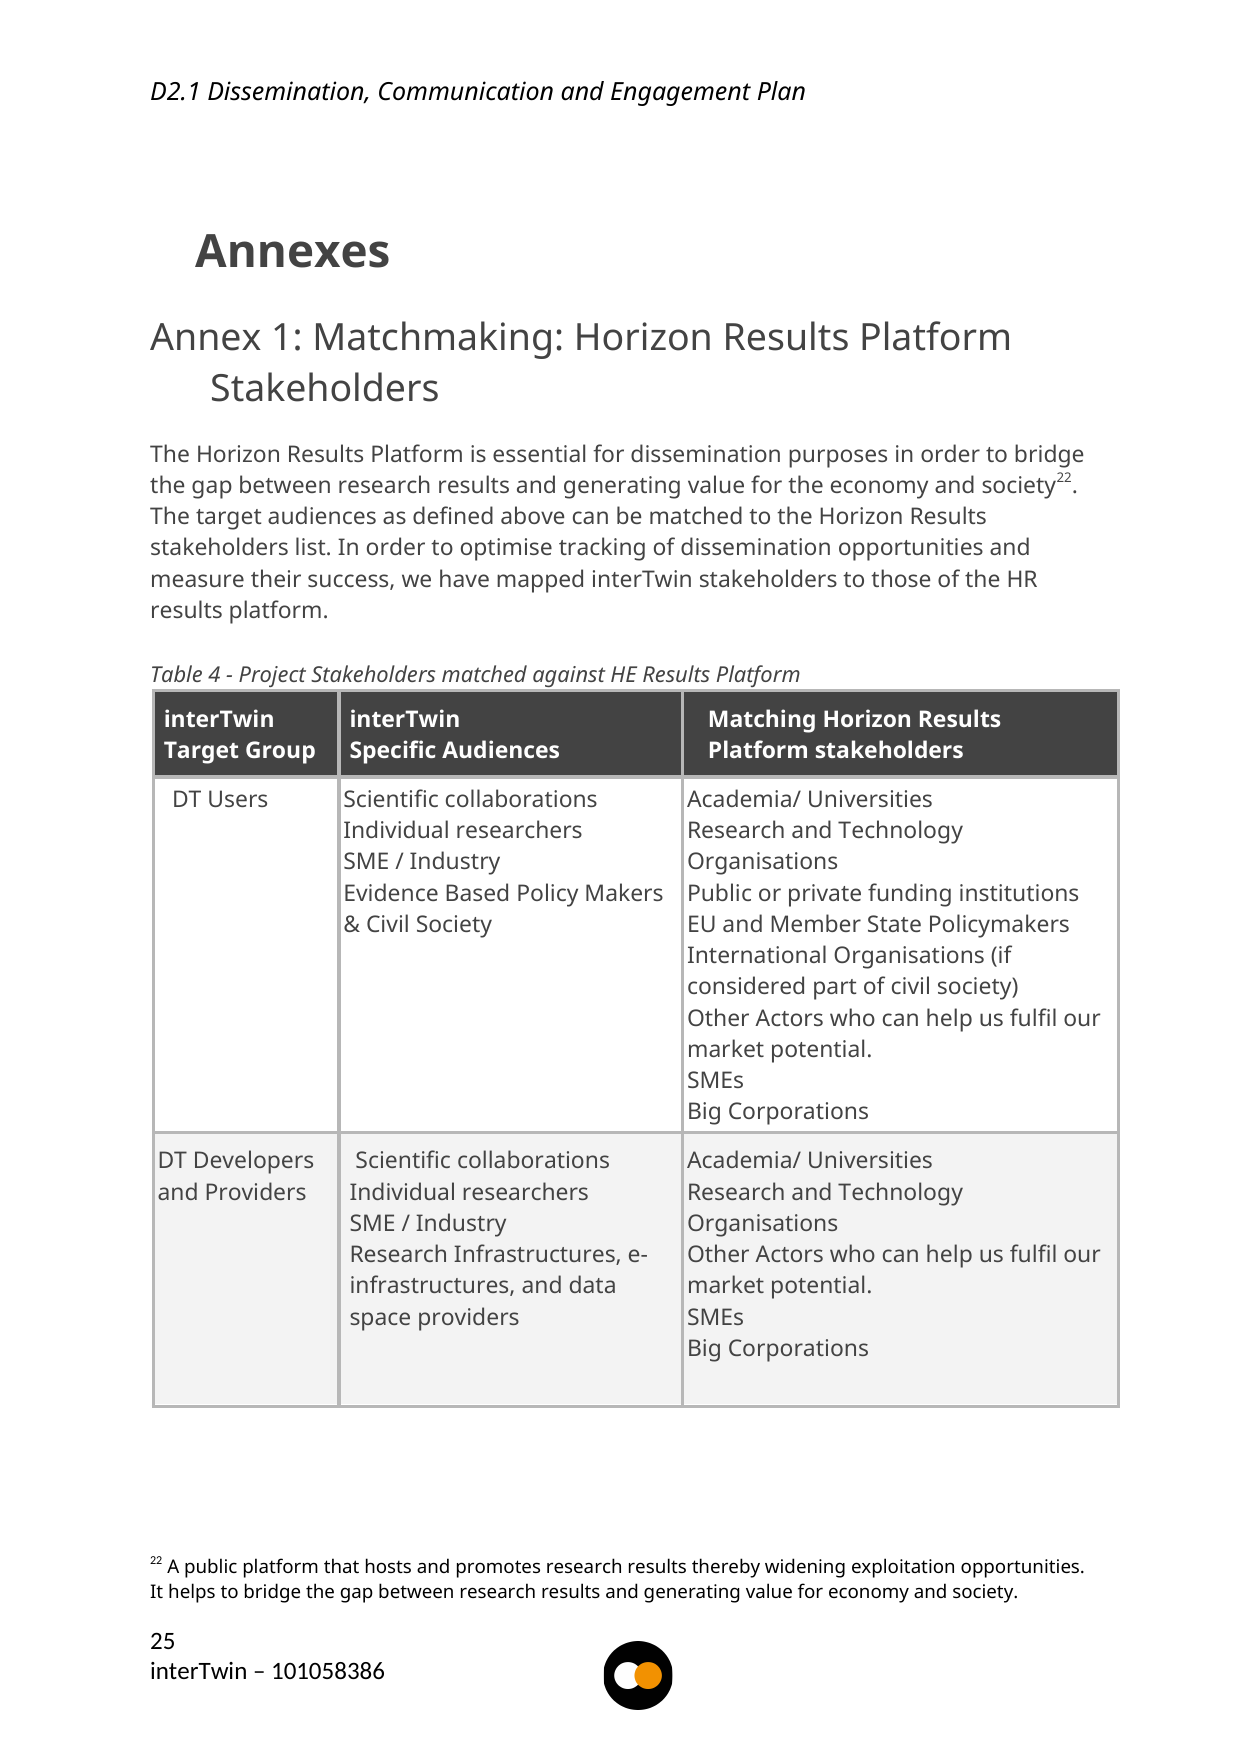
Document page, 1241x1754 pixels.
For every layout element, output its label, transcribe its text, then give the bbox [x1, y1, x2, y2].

picture [603, 1641, 673, 1710]
table_cell Scientific collaborations Individual researchers SME / Industry Evidence Based Policy Makers & Civil Society [341, 779, 681, 1131]
table_header Matching Horizon Results Platform stakeholders [684, 692, 1117, 775]
table_cell Scientific collaborations Individual researchers SME / Industry Research Infrastructures, e-infrastructures, and data space providers [341, 1134, 681, 1404]
text The Horizon Results Platform is essential for dissemination purposes in order to bridge the gap between research results and generating value for the economy and society. The target audiences as defined above can be matched to the Horizon Results stakeholders list. In order to optimise tracking of dissemination opportunities and measure their success, we have mapped interTwin stakeholders to those of the HR results platform. [150, 438, 1090, 625]
table_cell DT Users [155, 779, 337, 1131]
table_header interTwin Specific Audiences [341, 692, 681, 775]
table_cell Academia/ Universities Research and Technology Organisations Public or private funding institutions EU and Member State Policymakers International Organisations (if considered part of civil society) Other Actors who can help us fulfil our market potential. SMEs Big Corporations [684, 779, 1117, 1131]
table_header interTwin Target Group [155, 692, 337, 775]
text Table 4 - Project Stakeholders matched against HE Results Platform [150, 659, 1090, 689]
subtitle Annex 1: Matchmaking: Horizon Results Platform Stakeholders [150, 311, 1090, 413]
subtitle Annexes [195, 219, 1090, 281]
table_cell DT Developers and Providers [155, 1134, 337, 1404]
table_cell Academia/ Universities Research and Technology Organisations Other Actors who can help us fulfil our market potential. SMEs Big Corporations [684, 1134, 1117, 1404]
